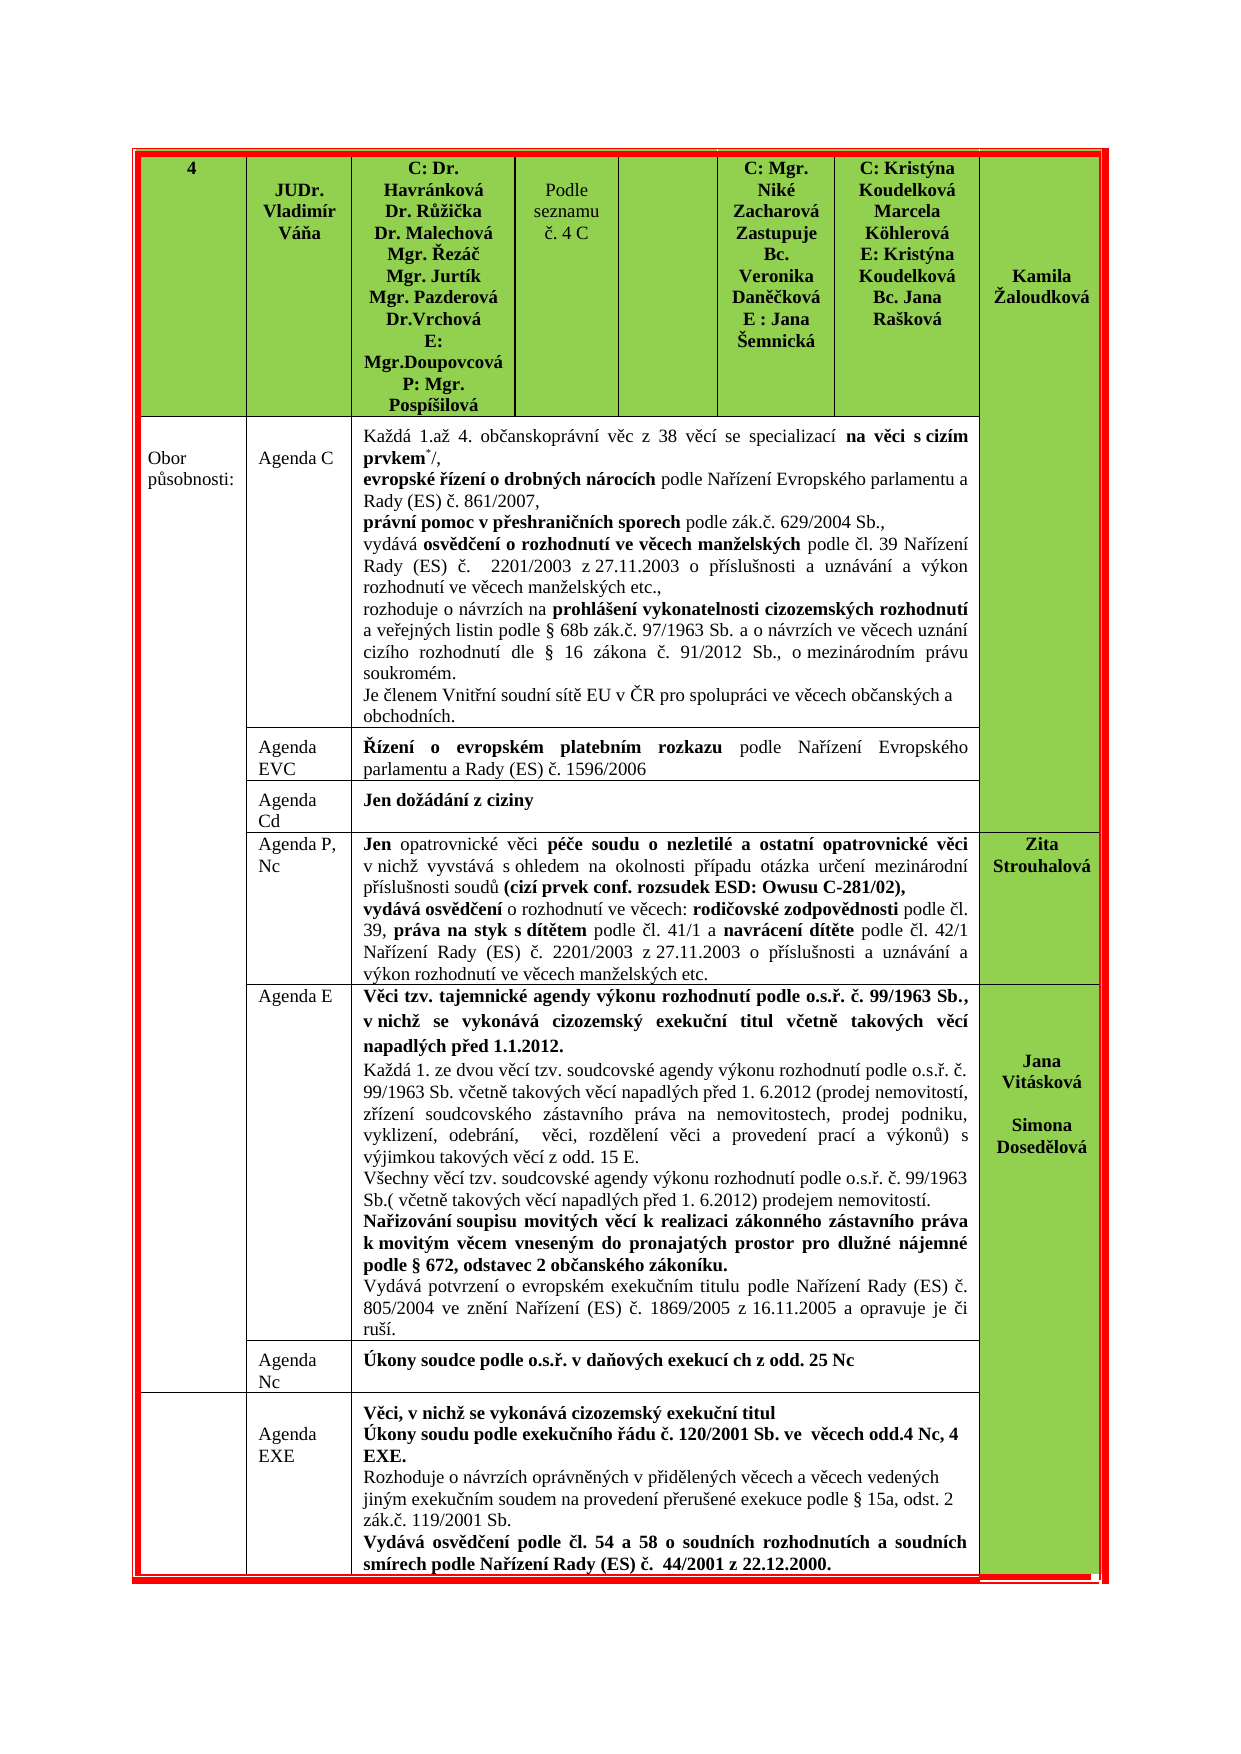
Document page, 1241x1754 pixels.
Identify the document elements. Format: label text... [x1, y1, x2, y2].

table_cell Věci, v nichž se vykonává cizozemský exekuční titul Úkony soudu podle exekučního řádu č. 120/2001 Sb. ve věcech odd.4 Nc, 4 EXE. Rozhoduje o návrzích oprávněných v přidělených věcech a věcech vedených jiným exekučním soudem na provedení přerušené exekuce podle § 15a, odst. 2 zák.č. 119/2001 Sb. Vydává osvědčení podle čl. 54 a 58 o soudních rozhodnutích a soudních smírech podle Nařízení Rady (ES) č. 44/2001 z 22.12.2000. [352, 1393, 979, 1574]
table_cell 4 [141, 157, 246, 416]
table_cell Agenda EVC [247, 728, 351, 779]
table_cell [619, 157, 717, 416]
table_cell Zita Strouhalová [980, 833, 1099, 984]
table_cell Agenda C [247, 417, 351, 727]
table_cell Kamila Žaloudková [980, 157, 1099, 832]
table_cell Věci tzv. tajemnické agendy výkonu rozhodnutí podle o.s.ř. č. 99/1963 Sb., v nichž se vykonává cizozemský exekuční titul včetně takových věcí napadlých před 1.1.2012. Každá 1. ze dvou věcí tzv. soudcovské agendy výkonu rozhodnutí podle o.s.ř. č. 99/1963 Sb. včetně takových věcí napadlých před 1. 6.2012 (prodej nemovitostí, zřízení soudcovského zástavního práva na nemovitostech, prodej podniku, vyklizení, odebrání, věci, rozdělení věci a provedení prací a výkonů) s výjimkou takových věcí z odd. 15 E. Všechny věcí tzv. soudcovské agendy výkonu rozhodnutí podle o.s.ř. č. 99/1963 Sb.( včetně takových věcí napadlých před 1. 6.2012) prodejem nemovitostí. Nařizování soupisu movitých věcí k realizaci zákonného zástavního práva k movitým věcem vneseným do pronajatých prostor pro dlužné nájemné podle § 672, odstavec 2 občanského zákoníku. Vydává potvrzení o evropském exekučním titulu podle Nařízení Rady (ES) č. 805/2004 ve znění Nařízení (ES) č. 1869/2005 z 16.11.2005 a opravuje je či ruší. [352, 985, 979, 1340]
table_cell C: Mgr. Niké Zacharová Zastupuje Bc. Veronika Daněčková E : Jana Šemnická [718, 157, 834, 416]
table_cell Jen opatrovnické věci péče soudu o nezletilé a ostatní opatrovnické věci v nichž vyvstává s ohledem na okolnosti případu otázka určení mezinárodní příslušnosti soudů (cizí prvek conf. rozsudek ESD: Owusu C-281/02), vydává osvědčení o rozhodnutí ve věcech: rodičovské zodpovědnosti podle čl. 39, práva na styk s dítětem podle čl. 41/1 a navrácení dítěte podle čl. 42/1 Nařízení Rady (ES) č. 2201/2003 z 27.11.2003 o příslušnosti a uznávání a výkon rozhodnutí ve věcech manželských etc. [352, 833, 979, 984]
table_cell Podle seznamu č. 4 C [516, 157, 618, 416]
table_cell Jana Vitásková Simona Dosedělová [980, 985, 1099, 1574]
table_cell Řízení o evropském platebním rozkazu podle Nařízení Evropského parlamentu a Rady (ES) č. 1596/2006 [352, 728, 979, 779]
table_cell [141, 1393, 246, 1574]
table_cell JUDr. Vladimír Váňa [247, 157, 351, 416]
table_cell Úkony soudce podle o.s.ř. v daňových exekucí ch z odd. 25 Nc [352, 1341, 979, 1392]
table_cell C: Kristýna Koudelková Marcela Köhlerová E: Kristýna Koudelková Bc. Jana Rašková [835, 157, 979, 416]
table_cell Každá 1.až 4. občanskoprávní věc z 38 věcí se specializací na věci s cizím prvkem*/, evropské řízení o drobných nárocích podle Nařízení Evropského parlamentu a Rady (ES) č. 861/2007, právní pomoc v přeshraničních sporech podle zák.č. 629/2004 Sb., vydává osvědčení o rozhodnutí ve věcech manželských podle čl. 39 Nařízení Rady (ES) č. 2201/2003 z 27.11.2003 o příslušnosti a uznávání a výkon rozhodnutí ve věcech manželských etc., rozhoduje o návrzích na prohlášení vykonatelnosti cizozemských rozhodnutí a veřejných listin podle § 68b zák.č. 97/1963 Sb. a o návrzích ve věcech uznání cizího rozhodnutí dle § 16 zákona č. 91/2012 Sb., o mezinárodním právu soukromém. Je členem Vnitřní soudní sítě EU v ČR pro spolupráci ve věcech občanských a obchodních. [352, 417, 979, 727]
table_cell Agenda Cd [247, 781, 351, 832]
table_cell Agenda EXE [247, 1393, 351, 1574]
table_cell Obor působnosti: [141, 417, 246, 1392]
table_cell C: Dr. Havránková Dr. Růžička Dr. Malechová Mgr. Řezáč Mgr. Jurtík Mgr. Pazderová Dr.Vrchová E: Mgr.Doupovcová P: Mgr. Pospíšilová [352, 157, 514, 416]
table_cell Jen dožádání z ciziny [352, 781, 979, 832]
table_cell Agenda E [247, 985, 351, 1340]
table_cell Agenda Nc [247, 1341, 351, 1392]
table_cell Agenda P, Nc [247, 833, 351, 984]
